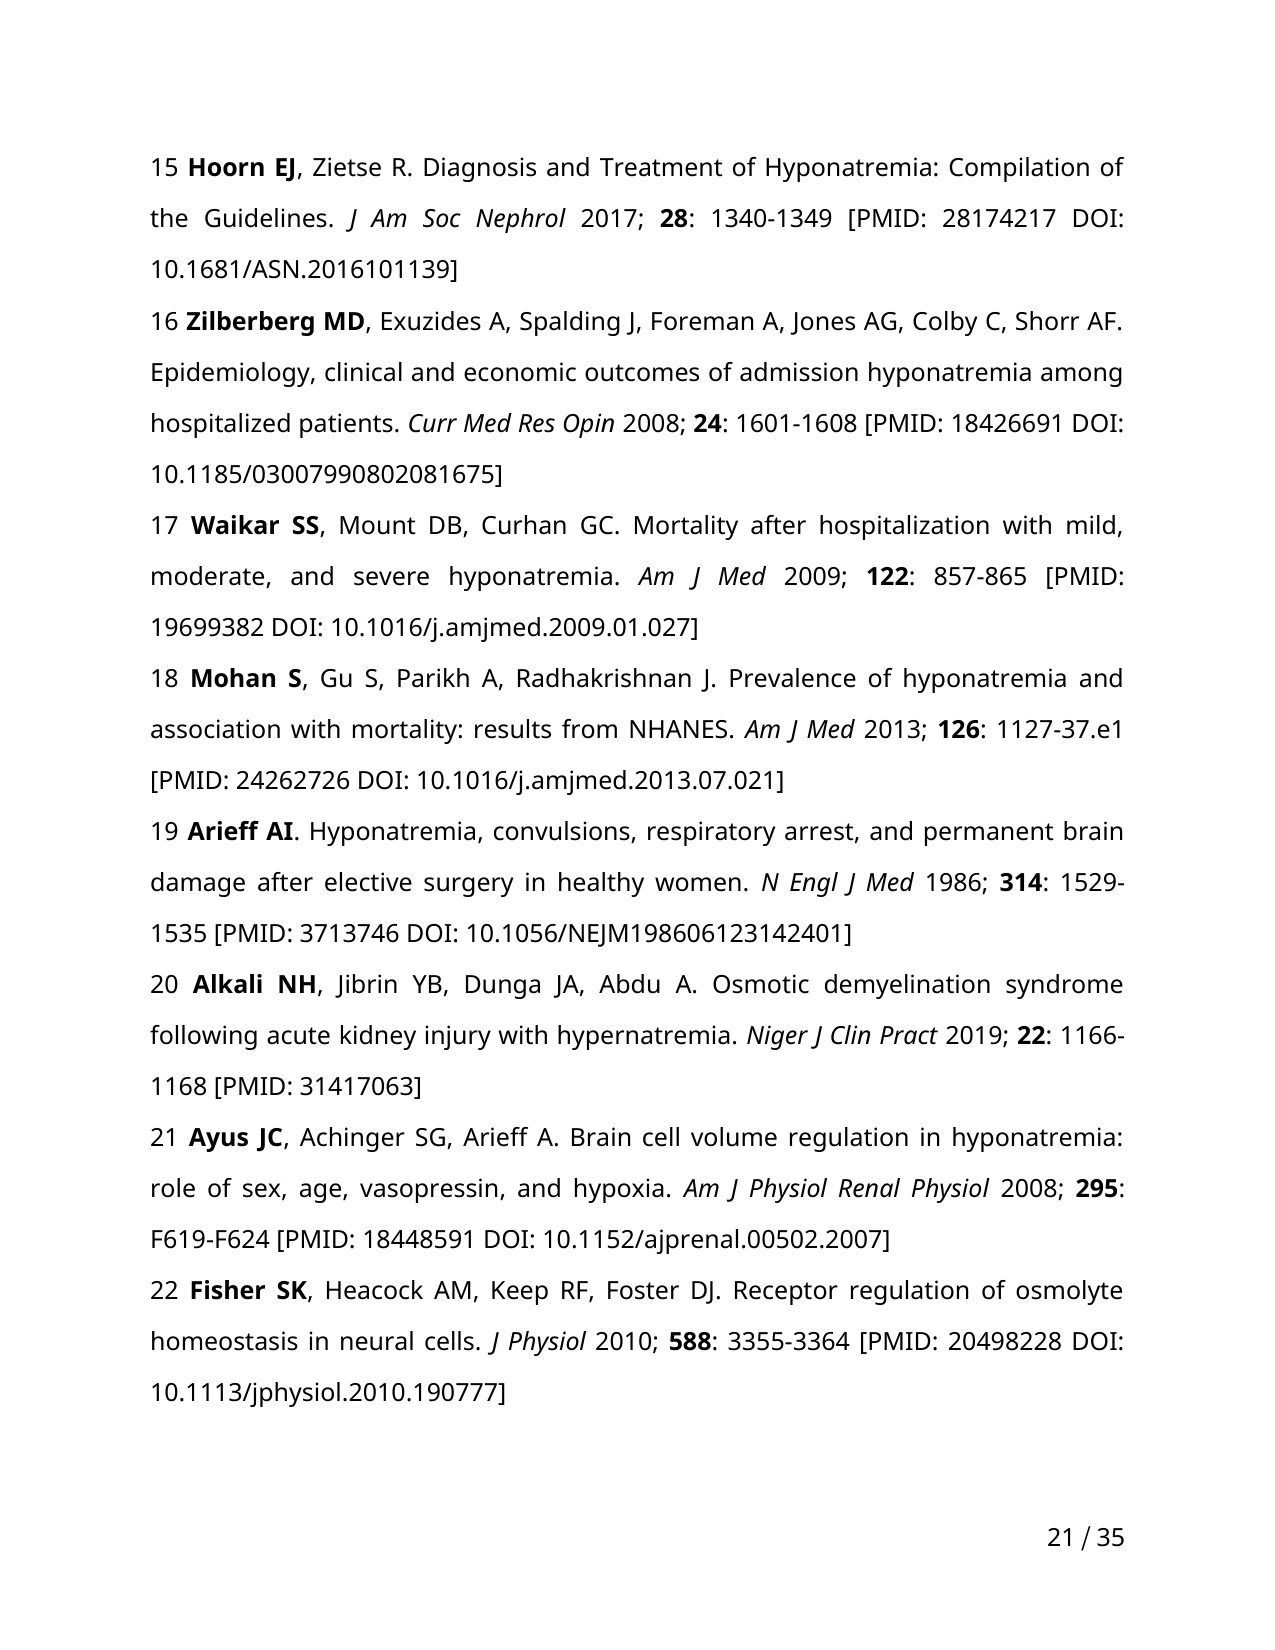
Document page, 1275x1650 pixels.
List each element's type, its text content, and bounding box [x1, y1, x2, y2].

text 21 Ayus JC, Achinger SG, Arieff A. Brain cell volume regulation in hyponatremia: role of sex, age, vasopressin, and hypoxia. Am J Physiol Renal Physiol 2008; 295: F619-F624 [PMID: 18448591 DOI: 10.1152/ajprenal.00502.2007] [150, 1120, 1125, 1256]
text 17 Waikar SS, Mount DB, Curhan GC. Mortality after hospitalization with mild, moderate, and severe hyponatremia. Am J Med 2009; 122: 857-865 [PMID: 19699382 DOI: 10.1016/j.amjmed.2009.01.027] [150, 507, 1125, 643]
text 16 Zilberberg MD, Exuzides A, Spalding J, Foreman A, Jones AG, Colby C, Shorr AF. Epidemiology, clinical and economic outcomes of admission hyponatremia among hospitalized patients. Curr Med Res Opin 2008; 24: 1601-1608 [PMID: 18426691 DOI: 10.1185/03007990802081675] [150, 303, 1125, 490]
text 20 Alkali NH, Jibrin YB, Dunga JA, Abdu A. Osmotic demyelination syndrome following acute kidney injury with hypernatremia. Niger J Clin Pract 2019; 22: 1166-1168 [PMID: 31417063] [150, 967, 1125, 1103]
text 15 Hoorn EJ, Zietse R. Diagnosis and Treatment of Hyponatremia: Compilation of the Guidelines. J Am Soc Nephrol 2017; 28: 1340-1349 [PMID: 28174217 DOI: 10.1681/ASN.2016101139] [150, 150, 1125, 286]
text 19 Arieff AI. Hyponatremia, convulsions, respiratory arrest, and permanent brain damage after elective surgery in healthy women. N Engl J Med 1986; 314: 1529-1535 [PMID: 3713746 DOI: 10.1056/NEJM198606123142401] [150, 813, 1125, 950]
text 22 Fisher SK, Heacock AM, Keep RF, Foster DJ. Receptor regulation of osmolyte homeostasis in neural cells. J Physiol 2010; 588: 3355-3364 [PMID: 20498228 DOI: 10.1113/jphysiol.2010.190777] [150, 1273, 1125, 1409]
text 18 Mohan S, Gu S, Parikh A, Radhakrishnan J. Prevalence of hyponatremia and association with mortality: results from NHANES. Am J Med 2013; 126: 1127-37.e1 [PMID: 24262726 DOI: 10.1016/j.amjmed.2013.07.021] [150, 660, 1125, 797]
